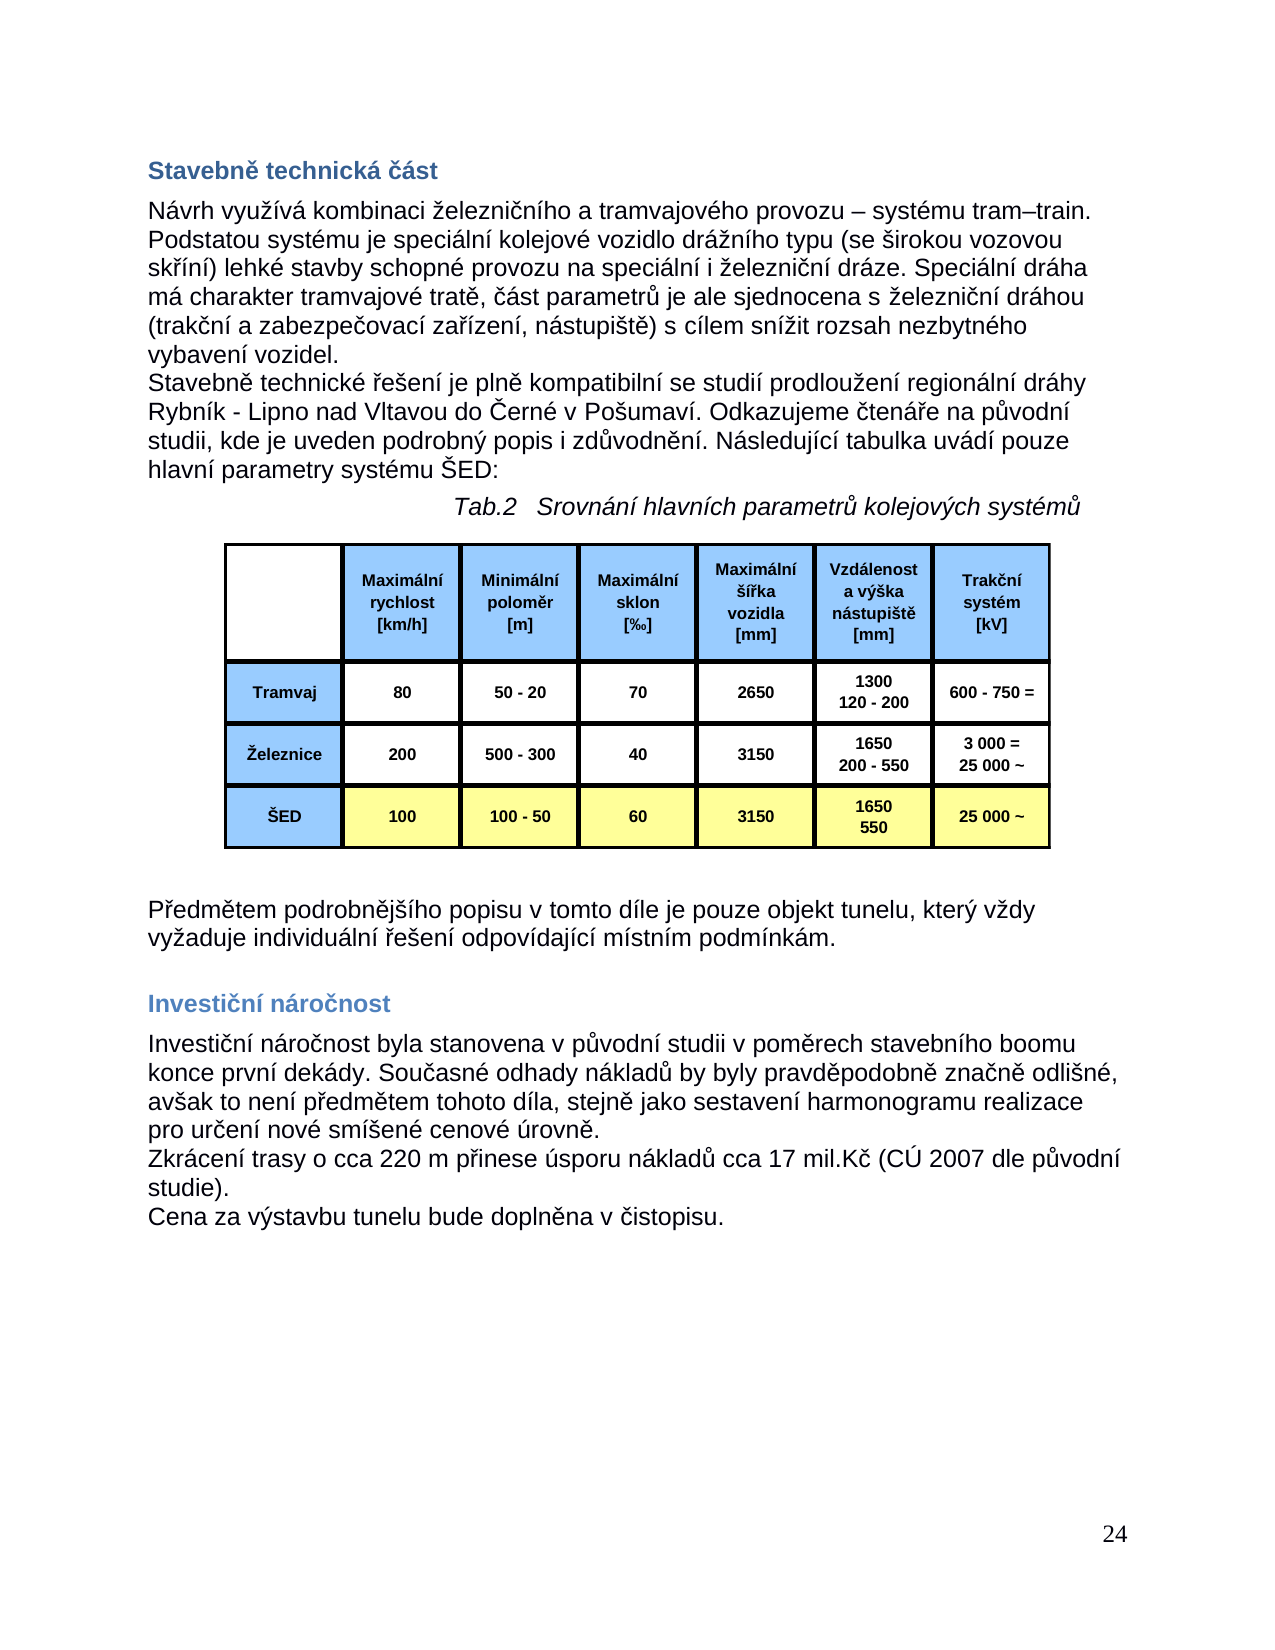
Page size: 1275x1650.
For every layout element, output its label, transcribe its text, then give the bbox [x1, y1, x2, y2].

text Stavebně technická část [148, 156, 1127, 185]
text Investiční náročnost [148, 989, 1127, 1018]
text Návrh využívá kombinaci železničního a tramvajového provozu – systému tram–train. Podstatou systému je speciální kolejové vozidlo drážního typu (se širokou vozovou skříní) lehké stavby schopné provozu na speciální i železniční dráze. Speciální dráha má charakter tramvajové tratě, část parametrů je ale sjednocena s železniční dráhou (trakční a zabezpečovací zařízení, nástupiště) s cílem snížit rozsah nezbytného vybavení vozidel. [148, 196, 1127, 368]
text Cena za výstavbu tunelu bude doplněna v čistopisu. [148, 1202, 1127, 1230]
list Srovnání hlavních parametrů kolejových systémů [407, 492, 1127, 520]
text Zkrácení trasy o cca 220 m přinese úsporu nákladů cca 17 mil.Kč (CÚ 2007 dle původní studie). [148, 1144, 1127, 1202]
text Stavebně technické řešení je plně kompatibilní se studií prodloužení regionální dráhy Rybník - Lipno nad Vltavou do Černé v Pošumaví. Odkazujeme čtenáře na původní studii, kde je uveden podrobný popis i zdůvodnění. Následující tabulka uvádí pouze hlavní parametry systému ŠED: [148, 368, 1127, 483]
text Předmětem podrobnějšího popisu v tomto díle je pouze objekt tunelu, který vždy vyžaduje individuální řešení odpovídající místním podmínkám. [148, 894, 1127, 952]
text Investiční náročnost byla stanovena v původní studii v poměrech stavebního boomu konce první dekády. Současné odhady nákladů by byly pravděpodobně značně odlišné, avšak to není předmětem tohoto díla, stejně jako sestavení harmonogramu realizace pro určení nové smíšené cenové úrovně. [148, 1029, 1127, 1144]
